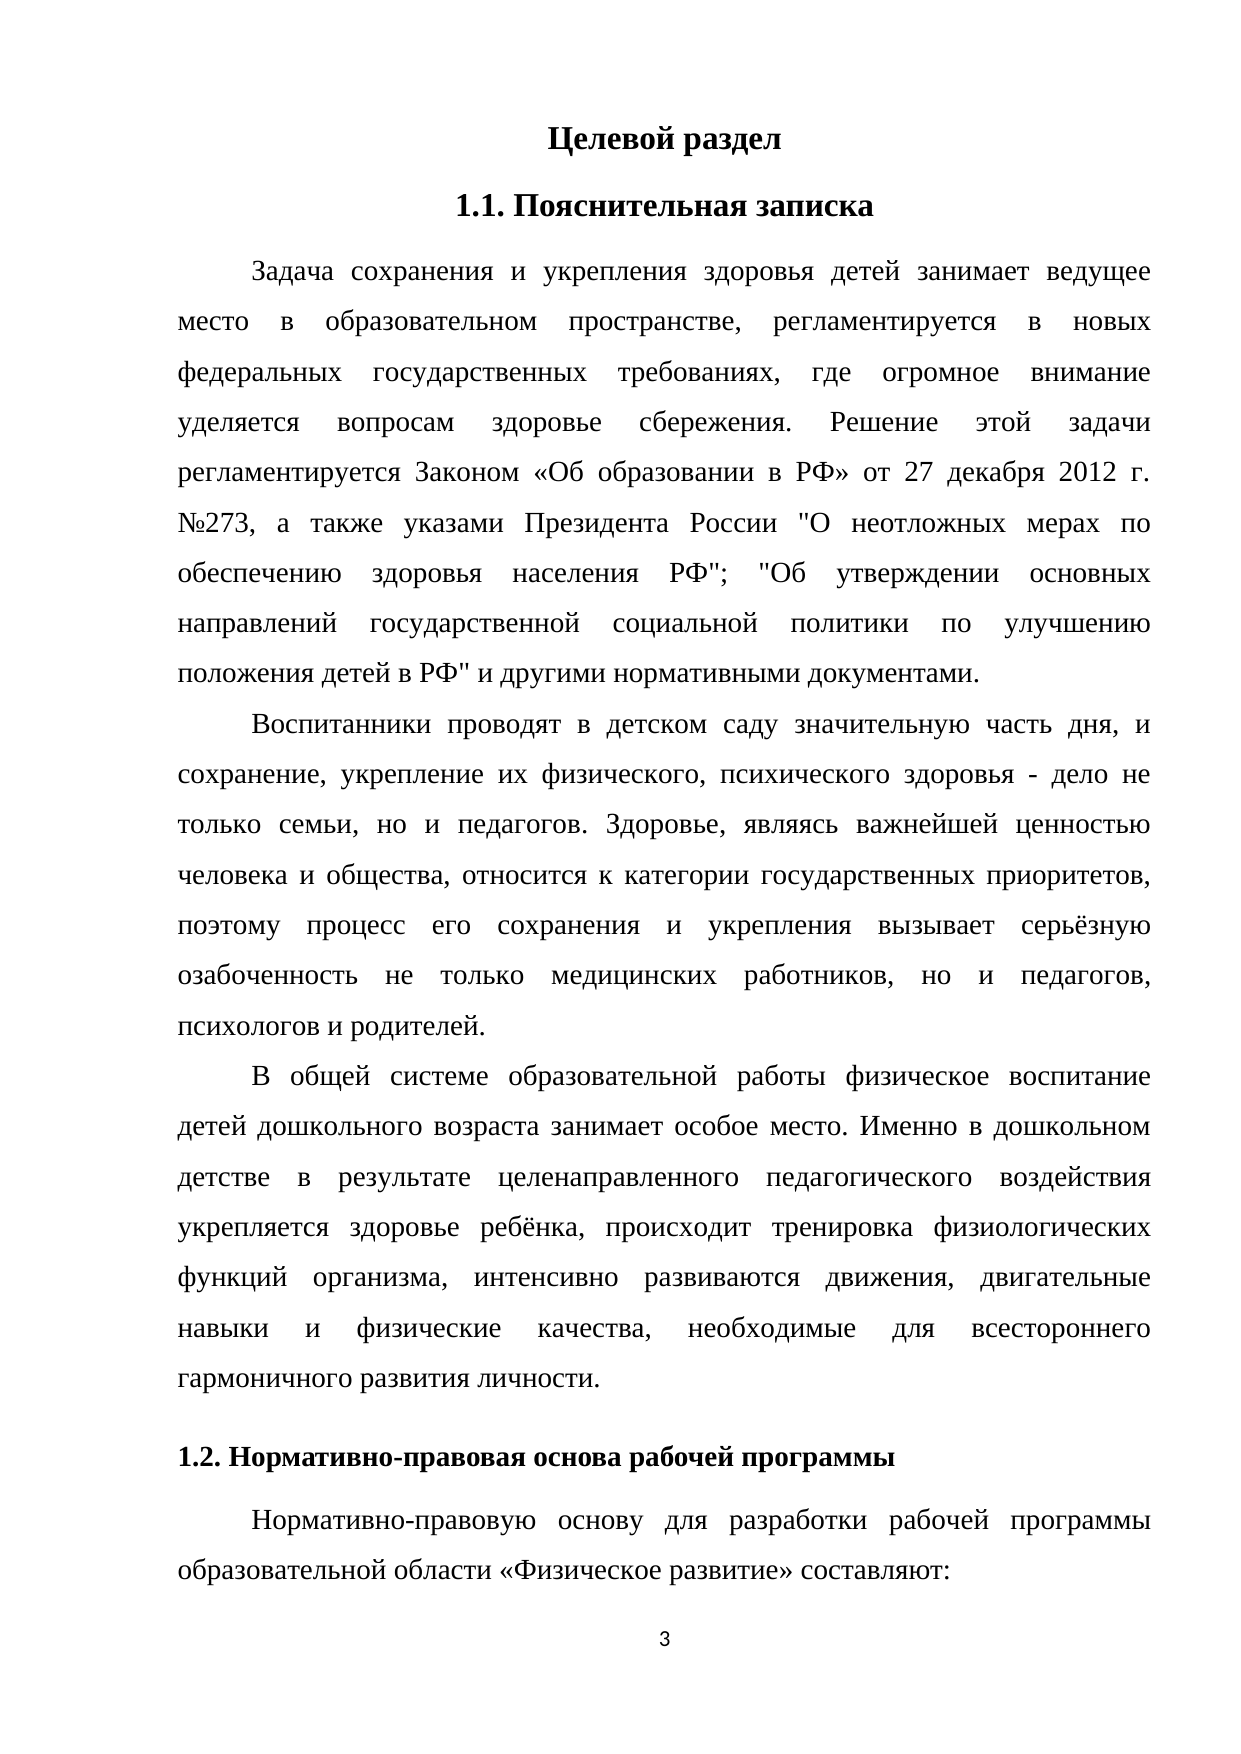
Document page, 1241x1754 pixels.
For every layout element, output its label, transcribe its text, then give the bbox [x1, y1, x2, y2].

subtitle Целевой раздел [177, 118, 1152, 156]
text Задача сохранения и укрепления здоровья детей занимает ведущее место в образовательном пространстве, регламентируется в новых федеральных государственных требованиях, где огромное внимание уделяется вопросам здоровье сбережения. Решение этой задачи регламентируется Законом «Об образовании в РФ» от 27 декабря 2012 г. №273, а также указами Президента России "О неотложных мерах по обеспечению здоровья населения РФ"; "Об утверждении основных направлений государственной социальной политики по улучшению положения детей в РФ" и другими нормативными документами. [177, 253, 1152, 689]
subtitle 1.1. Пояснительная записка [177, 186, 1152, 224]
text Воспитанники проводят в детском саду значительную часть дня, и сохранение, укрепление их физического, психического здоровья - дело не только семьи, но и педагогов. Здоровье, являясь важнейшей ценностью человека и общества, относится к категории государственных приоритетов, поэтому процесс его сохранения и укрепления вызывает серьёзную озабоченность не только медицинских работников, но и педагогов, психологов и родителей. [177, 706, 1152, 1041]
text Нормативно-правовую основу для разработки рабочей программы образовательной области «Физическое развитие» составляют: [177, 1502, 1152, 1586]
text В общей системе образовательной работы физическое воспитание детей дошкольного возраста занимает особое место. Именно в дошкольном детстве в результате целенаправленного педагогического воздействия укрепляется здоровье ребёнка, происходит тренировка физиологических функций организма, интенсивно развиваются движения, двигательные навыки и физические качества, необходимые для всестороннего гармоничного развития личности. [177, 1058, 1152, 1393]
subtitle 1.2. Нормативно-правовая основа рабочей программы [177, 1439, 1152, 1473]
